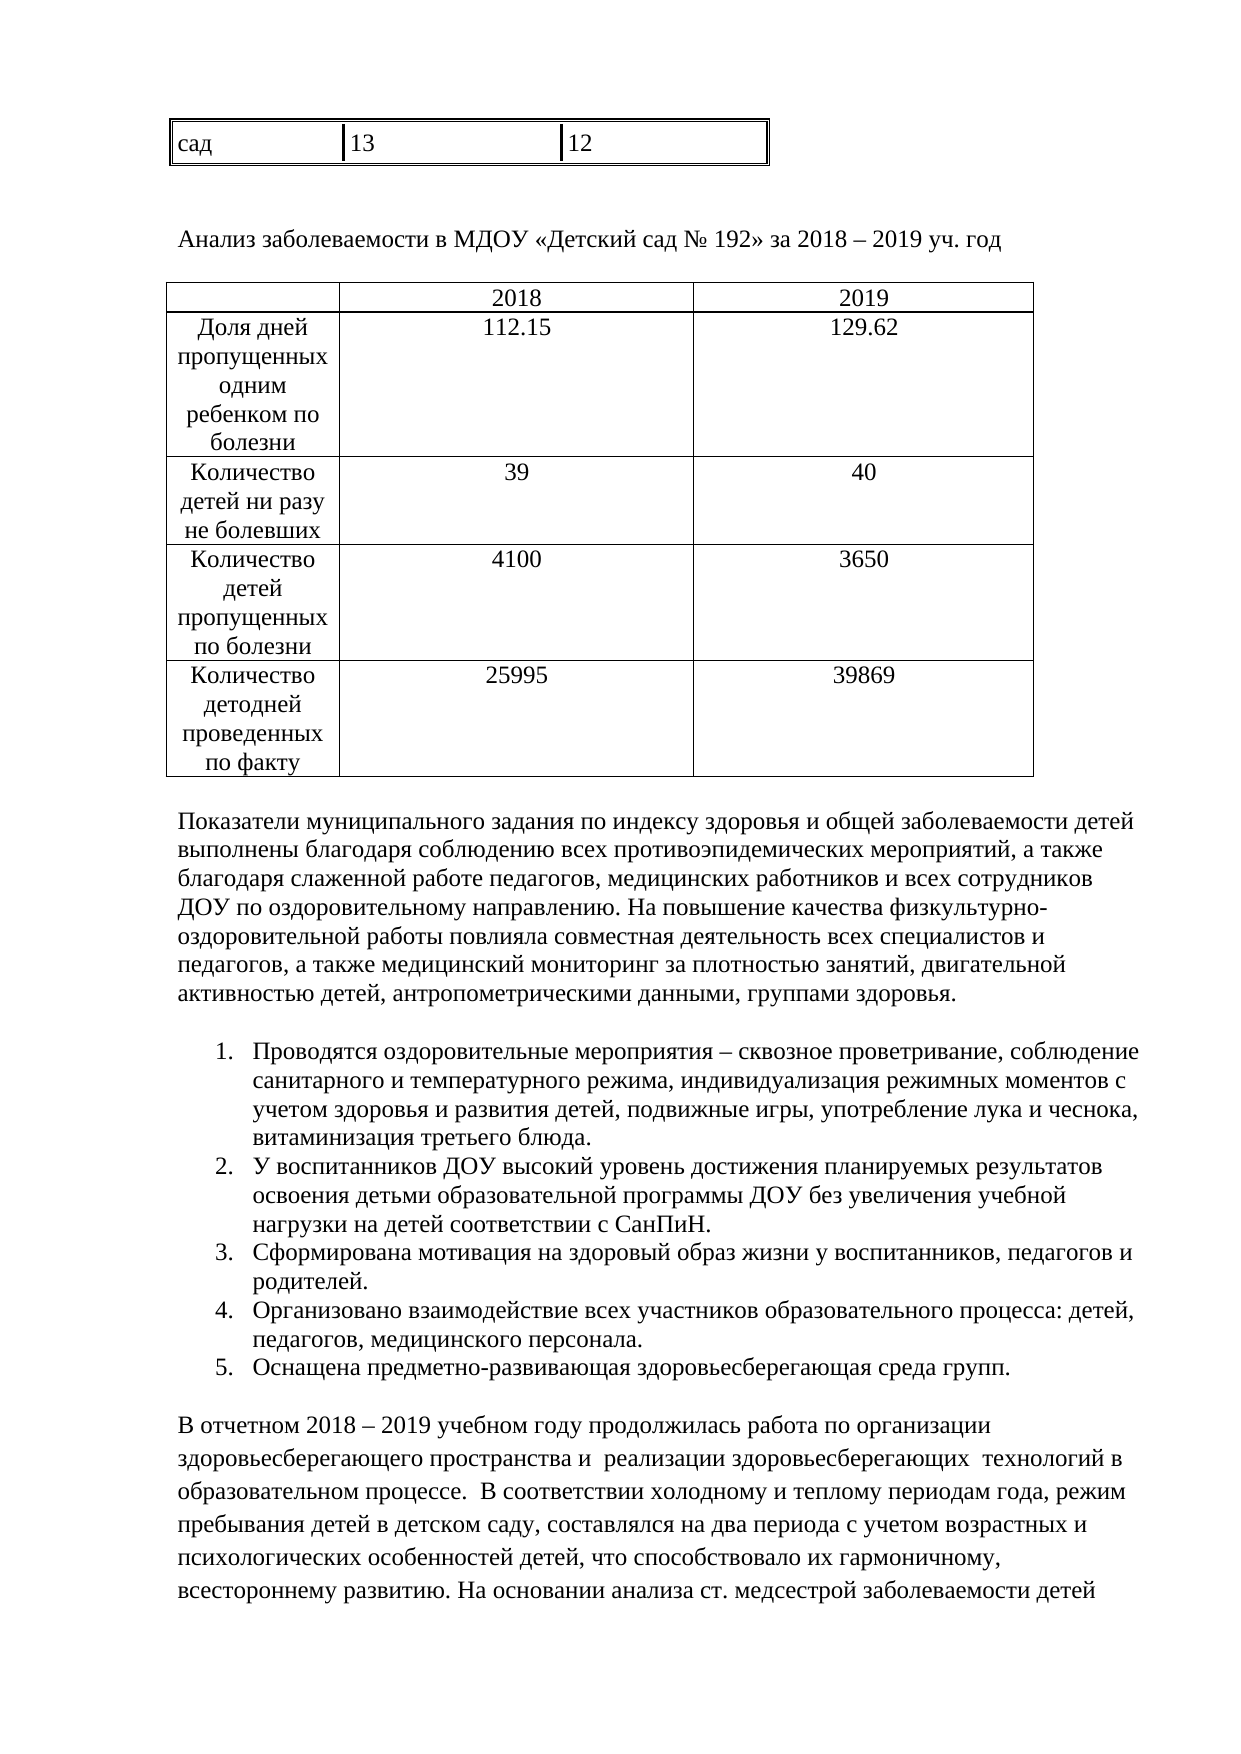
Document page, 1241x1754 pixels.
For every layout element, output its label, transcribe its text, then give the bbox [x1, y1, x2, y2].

table_cell Количество детей ни разу не болевших [167, 457, 339, 543]
list Сформирована мотивация на здоровый образ жизни у воспитанников, педагогов и родителей. [215, 1237, 1152, 1295]
table_header 2019 [694, 283, 1033, 311]
list У воспитанников ДОУ высокий уровень достижения планируемых результатов освоения детьми образовательной программы ДОУ без увеличения учебной нагрузки на детей соответствии с СанПиН. [215, 1151, 1152, 1237]
table_cell Доля дней пропущенных одним ребенком по болезни [167, 313, 339, 456]
table_header [167, 283, 339, 311]
table_cell 13 [343, 122, 561, 163]
table_cell 39869 [694, 661, 1033, 776]
table_cell 25995 [340, 661, 693, 776]
table_cell Количество детодней проведенных по факту [167, 661, 339, 776]
text Анализ заболеваемости в МДОУ «Детский сад № 192» за 2018 – 2019 уч. год [177, 224, 1152, 252]
table_cell сад [173, 122, 343, 163]
table_cell 12 [561, 122, 766, 163]
table_cell Количество детей пропущенных по болезни [167, 545, 339, 659]
table_cell 40 [694, 457, 1033, 543]
table_cell 4100 [340, 545, 693, 659]
table_cell 3650 [694, 545, 1033, 659]
table_cell 39 [340, 457, 693, 543]
table_cell 129.62 [694, 313, 1033, 456]
list Проводятся оздоровительные мероприятия – сквозное проветривание, соблюдение санитарного и температурного режима, индивидуализация режимных моментов с учетом здоровья и развития детей, подвижные игры, употребление лука и чеснока, витаминизация третьего блюда. [215, 1036, 1152, 1151]
text Показатели муниципального задания по индексу здоровья и общей заболеваемости детей выполнены благодаря соблюдению всех противоэпидемических мероприятий, а также благодаря слаженной работе педагогов, медицинских работников и всех сотрудников ДОУ по оздоровительному направлению. На повышение качества физкультурно-оздоровительной работы повлияла совместная деятельность всех специалистов и педагогов, а также медицинский мониторинг за плотностью занятий, двигательной активностью детей, антропометрическими данными, группами здоровья. [177, 806, 1152, 1007]
list Организовано взаимодействие всех участников образовательного процесса: детей, педагогов, медицинского персонала. [215, 1295, 1152, 1352]
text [177, 1410, 1152, 1604]
table_header 2018 [340, 283, 693, 311]
list Оснащена предметно-развивающая здоровьесберегающая среда групп. [215, 1352, 1152, 1381]
table_cell 112.15 [340, 313, 693, 456]
